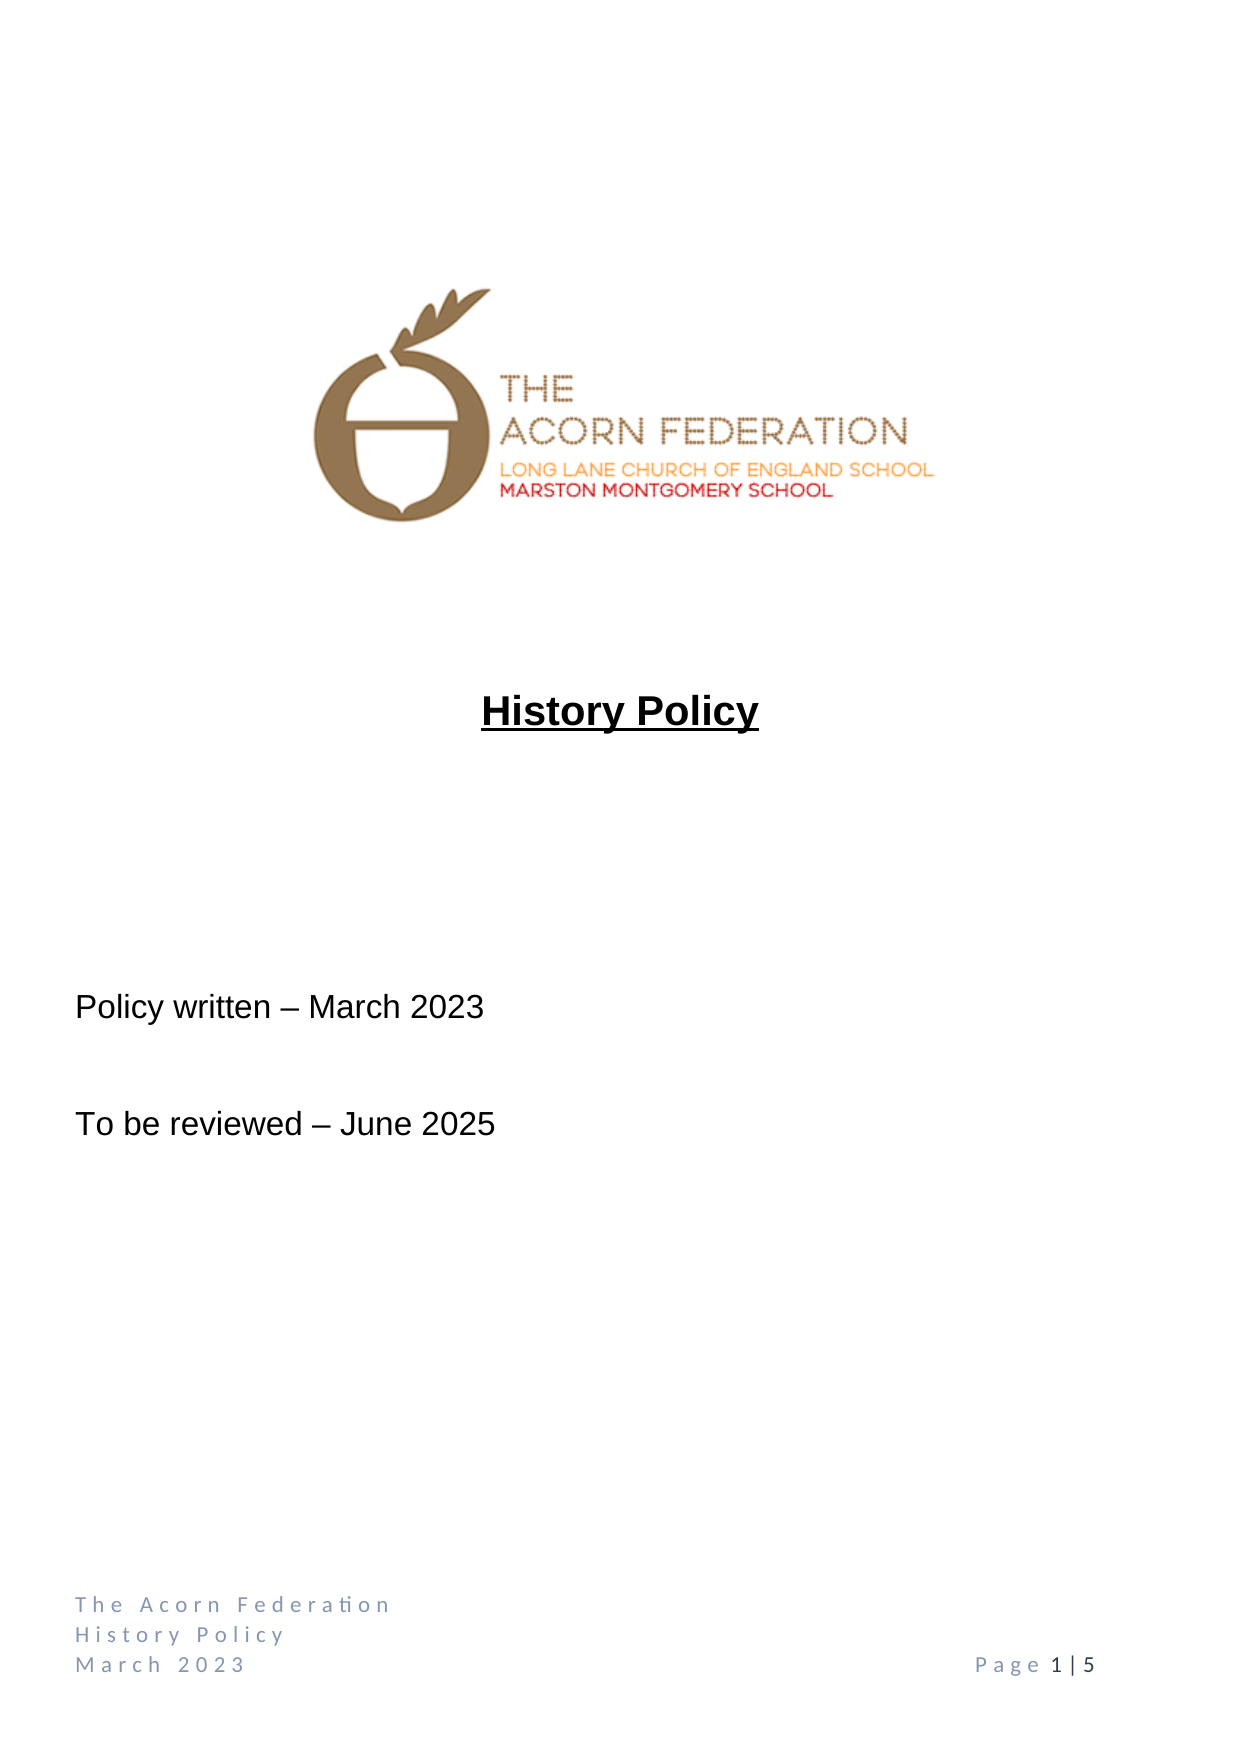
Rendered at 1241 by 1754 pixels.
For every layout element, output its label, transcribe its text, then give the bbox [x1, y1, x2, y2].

text History Policy [75, 687, 1165, 735]
picture [301, 280, 939, 532]
text Policy written – March 2023 [75, 988, 1165, 1026]
text To be reviewed – June 2025 [75, 1104, 1165, 1142]
